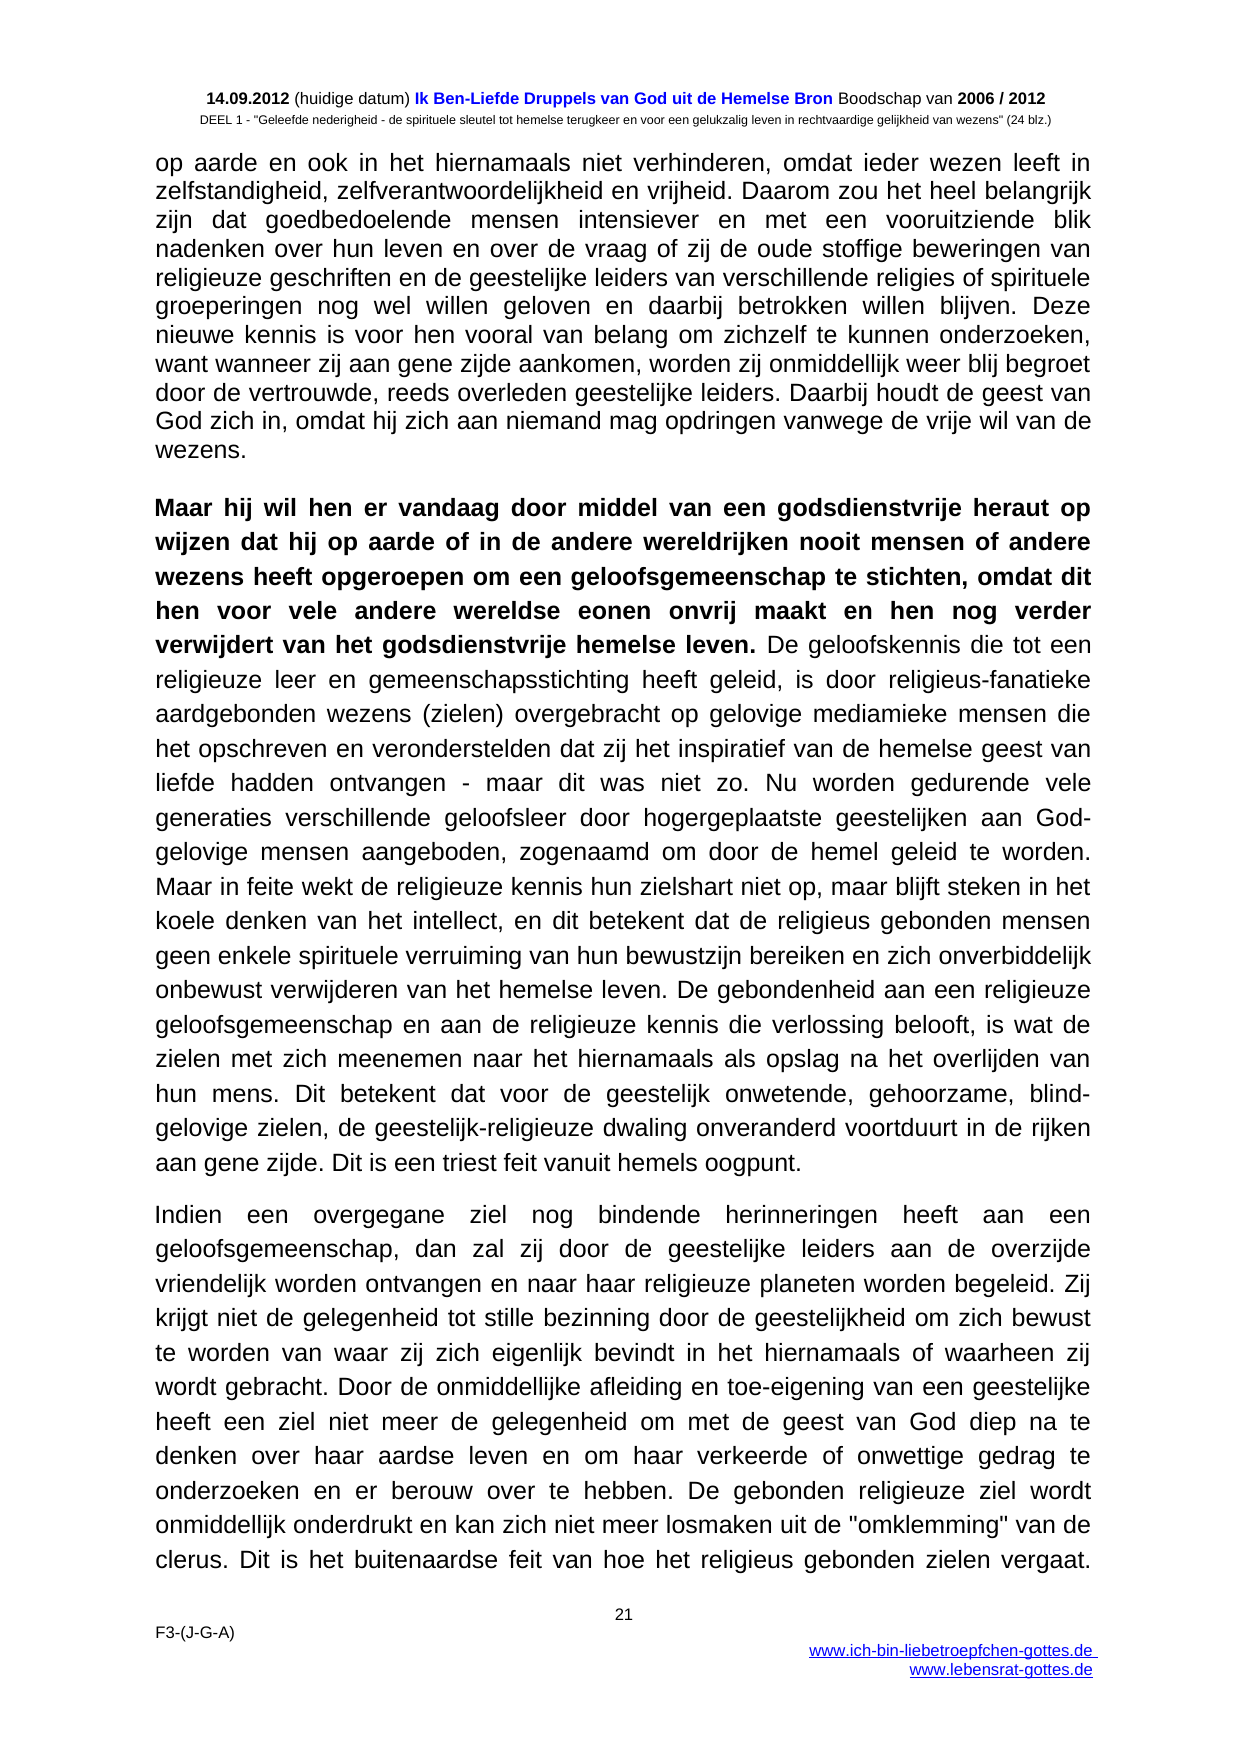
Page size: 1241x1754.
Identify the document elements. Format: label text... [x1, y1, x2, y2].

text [154, 1200, 1093, 1573]
text Maar hij wil hen er vandaag door middel van een godsdienstvrije heraut op wijzen dat hij op aarde of in de andere wereldrijken nooit mensen of andere wezens heeft opgeroepen om een geloofsgemeenschap te stichten, omdat dit hen voor vele andere wereldse eonen onvrij maakt en hen nog verder verwijdert van het godsdienstvrije hemelse leven. De geloofskennis die tot een religieuze leer en gemeenschapsstichting heeft geleid, is door religieus-fanatieke aardgebonden wezens (zielen) overgebracht op gelovige mediamieke mensen die het opschreven en veronderstelden dat zij het inspiratief van de hemelse geest van liefde hadden ontvangen - maar dit was niet zo. Nu worden gedurende vele generaties verschillende geloofsleer door hogergeplaatste geestelijken aan God-gelovige mensen aangeboden, zogenaamd om door de hemel geleid te worden. Maar in feite wekt de religieuze kennis hun zielshart niet op, maar blijft steken in het koele denken van het intellect, en dit betekent dat de religieus gebonden mensen geen enkele spirituele verruiming van hun bewustzijn bereiken en zich onverbiddelijk onbewust verwijderen van het hemelse leven. De gebondenheid aan een religieuze geloofsgemeenschap en aan de religieuze kennis die verlossing belooft, is wat de zielen met zich meenemen naar het hiernamaals als opslag na het overlijden van hun mens. Dit betekent dat voor de geestelijk onwetende, gehoorzame, blind-gelovige zielen, de geestelijk-religieuze dwaling onveranderd voortduurt in de rijken aan gene zijde. Dit is een triest feit vanuit hemels oogpunt. [154, 493, 1093, 1176]
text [154, 148, 1093, 464]
